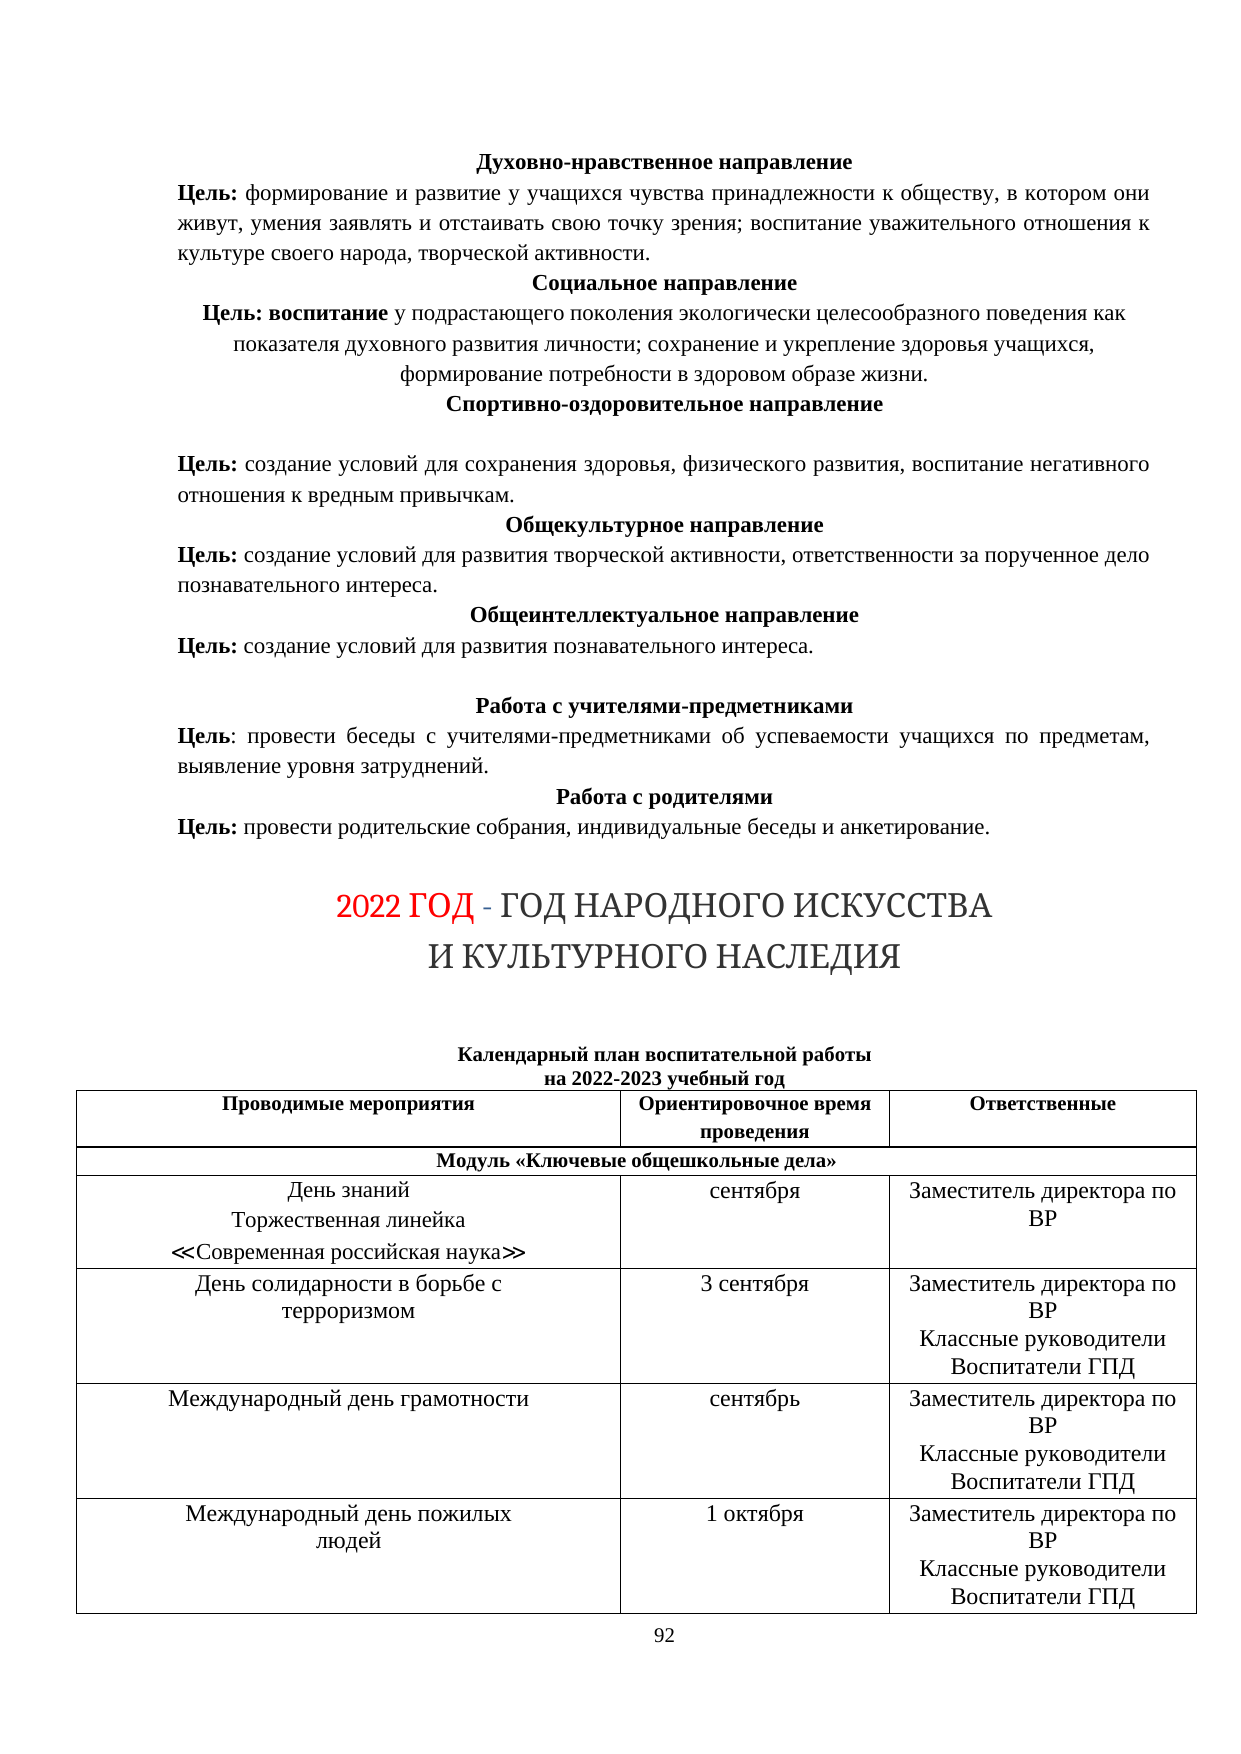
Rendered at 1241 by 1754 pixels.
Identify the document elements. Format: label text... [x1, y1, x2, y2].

table_cell сентябрь [621, 1384, 889, 1498]
subtitle 2022 ГОД - ГОД НАРОДНОГО ИСКУССТВА [177, 887, 1152, 926]
table_cell сентября [621, 1176, 889, 1268]
table_cell День солидарности в борьбе с терроризмом [77, 1269, 620, 1383]
table_cell 3 сентября [621, 1269, 889, 1383]
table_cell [890, 1499, 1196, 1613]
subtitle И КУЛЬТУРНОГО НАСЛЕДИЯ [177, 938, 1152, 976]
table_cell Заместитель директора по ВР Классные руководители Воспитатели ГПД [890, 1269, 1196, 1383]
table_header Ответственные [890, 1091, 1196, 1146]
text Спортивно-оздоровительное направление [177, 390, 1152, 416]
text Цель: воспитание у подрастающего поколения экологически целесообразного поведения как показателя духовного развития личности; сохранение и укрепление здоровья учащихся, формирование потребности в здоровом образе жизни. [177, 299, 1152, 386]
text Общекультурное направление [177, 511, 1152, 537]
table_cell Заместитель директора по ВР [890, 1176, 1196, 1268]
text Цель: провести родительские собрания, индивидуальные беседы и анкетирование. [177, 813, 1152, 839]
table_cell Международный день грамотности [77, 1384, 620, 1498]
table_cell 1 октября [621, 1499, 889, 1613]
text Работа с родителями [177, 783, 1152, 809]
text Духовно-нравственное направление [177, 148, 1152, 175]
text Работа с учителями-предметниками [177, 692, 1152, 718]
table_cell Модуль «Ключевые общешкольные дела» [77, 1148, 1196, 1175]
table_header Ориентировочное время проведения [621, 1091, 889, 1146]
text на 2022-2023 учебный год [177, 1066, 1152, 1090]
text Цель: провести беседы с учителями-предметниками об успеваемости учащихся по предметам, выявление уровня затруднений. [177, 722, 1152, 779]
text Календарный план воспитательной работы [177, 1042, 1152, 1066]
table_cell День знаний Торжественная линейка ≪Современная российская наука≫ [77, 1176, 620, 1268]
text Общеинтеллектуальное направление [177, 601, 1152, 628]
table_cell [890, 1384, 1196, 1498]
text Цель: создание условий для развития творческой активности, ответственности за порученное дело познавательного интереса. [177, 541, 1152, 598]
text Цель: создание условий для сохранения здоровья, физического развития, воспитание негативного отношения к вредным привычкам. [177, 450, 1152, 507]
table_cell Международный день пожилых людей [77, 1499, 620, 1613]
text Цель: формирование и развитие у учащихся чувства принадлежности к обществу, в котором они живут, умения заявлять и отстаивать свою точку зрения; воспитание уважительного отношения к культуре своего народа, творческой активности. [177, 178, 1152, 265]
text Социальное направление [177, 269, 1152, 296]
table_header Проводимые мероприятия [77, 1091, 620, 1146]
text Цель: создание условий для развития познавательного интереса. [177, 632, 1152, 658]
